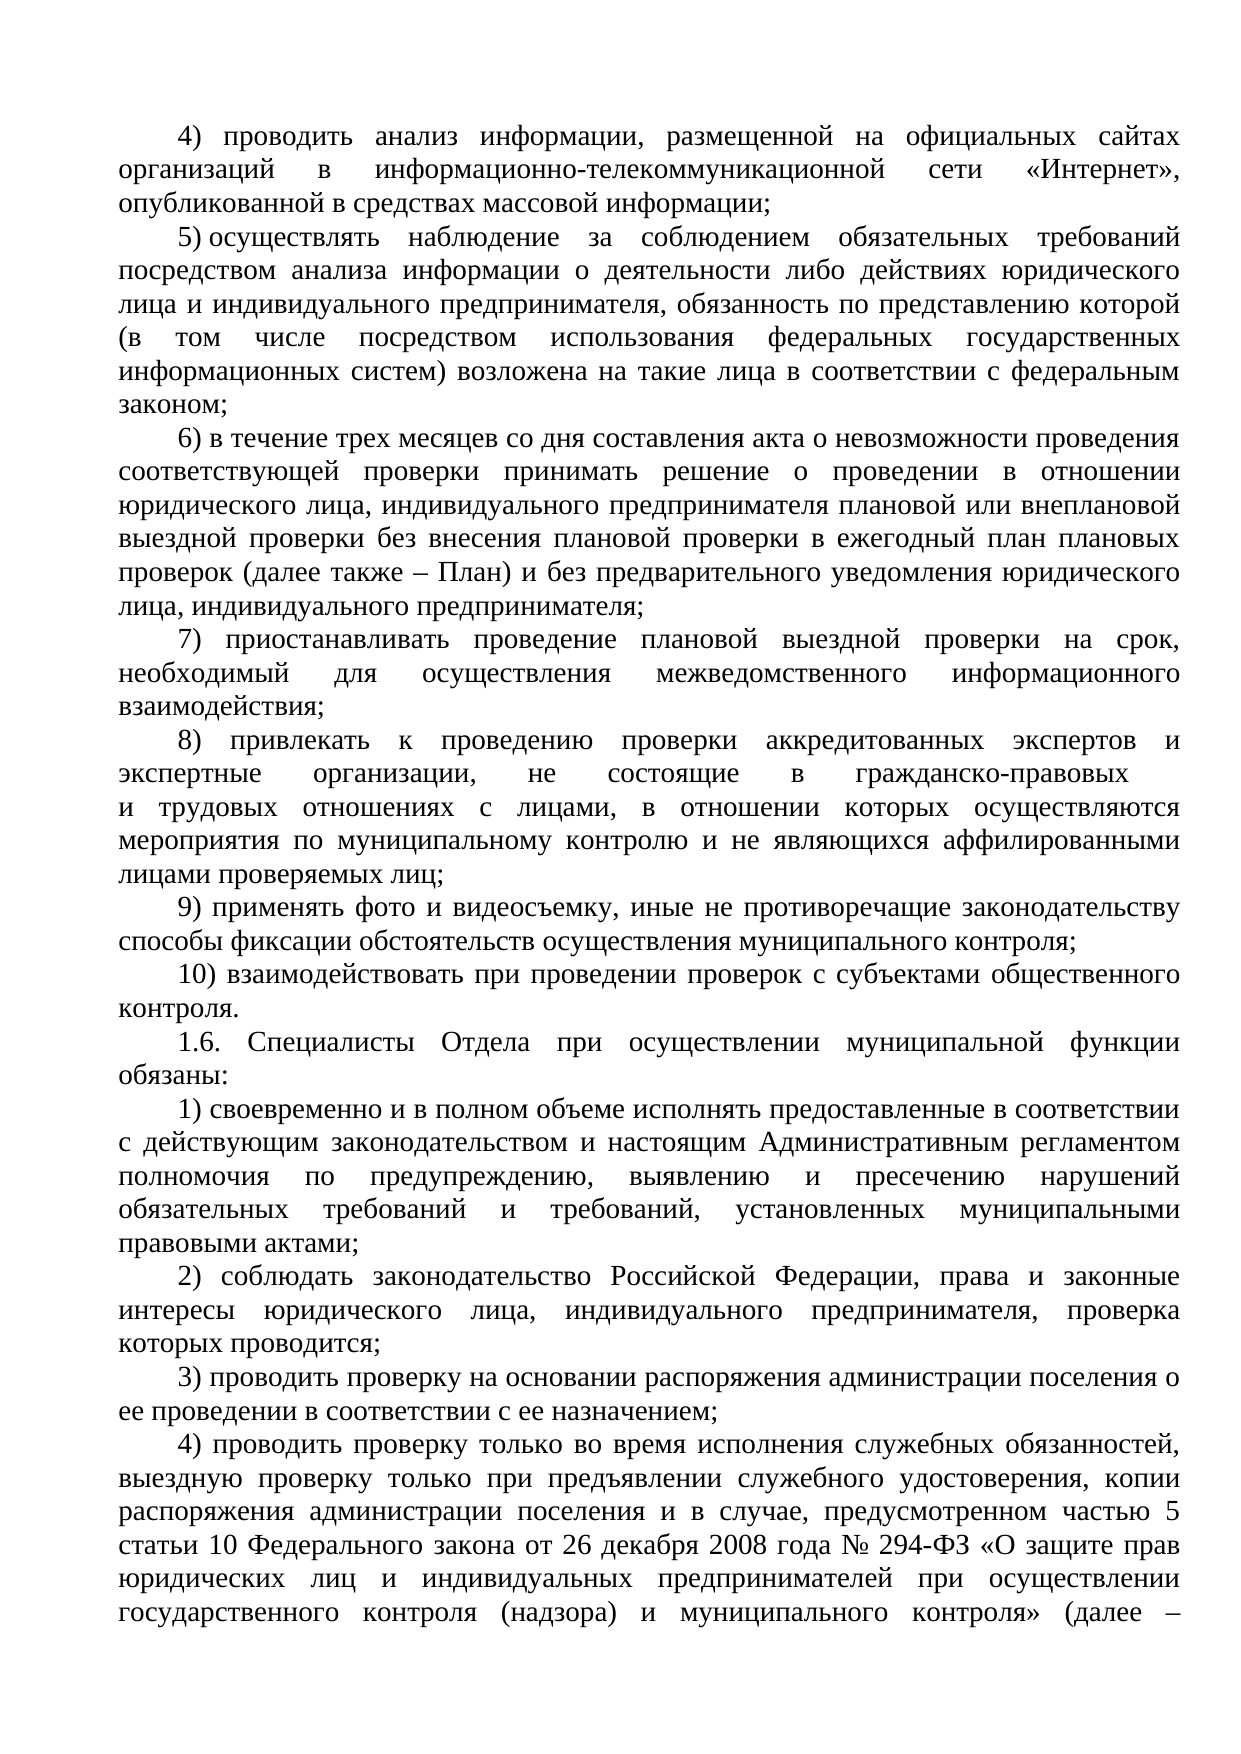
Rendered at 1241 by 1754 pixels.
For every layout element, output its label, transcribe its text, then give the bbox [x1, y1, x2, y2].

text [118, 1426, 1181, 1627]
text 2) соблюдать законодательство Российской Федерации, права и законные интересы юридического лица, индивидуального предпринимателя, проверка которых проводится; [118, 1258, 1181, 1359]
text 8) привлекать к проведению проверки аккредитованных экспертов и экспертные организации, не состоящие в гражданско-правовых и трудовых отношениях с лицами, в отношении которых осуществляются мероприятия по муниципальному контролю и не являющихся аффилированными лицами проверяемых лиц; [118, 722, 1181, 889]
text 7) приостанавливать проведение плановой выездной проверки на срок, необходимый для осуществления межведомственного информационного взаимодействия; [118, 621, 1181, 722]
text 1) своевременно и в полном объеме исполнять предоставленные в соответствии с действующим законодательством и настоящим Административным регламентом полномочия по предупреждению, выявлению и пресечению нарушений обязательных требований и требований, установленных муниципальными правовыми актами; [118, 1091, 1181, 1258]
text 3) проводить проверку на основании распоряжения администрации поселения о ее проведении в соответствии с ее назначением; [118, 1359, 1181, 1426]
text 1.6. Специалисты Отдела при осуществлении муниципальной функции обязаны: [118, 1024, 1181, 1091]
text 4) проводить анализ информации, размещенной на официальных сайтах организаций в информационно-телекоммуникационной сети «Интернет», опубликованной в средствах массовой информации; [118, 118, 1181, 219]
text 5) осуществлять наблюдение за соблюдением обязательных требований посредством анализа информации о деятельности либо действиях юридического лица и индивидуального предпринимателя, обязанность по представлению которой (в том числе посредством использования федеральных государственных информационных систем) возложена на такие лица в соответствии с федеральным законом; [118, 219, 1181, 420]
text 10) взаимодействовать при проведении проверок с субъектами общественного контроля. [118, 957, 1181, 1024]
text 6) в течение трех месяцев со дня составления акта о невозможности проведения соответствующей проверки принимать решение о проведении в отношении юридического лица, индивидуального предпринимателя плановой или внеплановой выездной проверки без внесения плановой проверки в ежегодный план плановых проверок (далее также – План) и без предварительного уведомления юридического лица, индивидуального предпринимателя; [118, 420, 1181, 621]
text 9) применять фото и видеосъемку, иные не противоречащие законодательству способы фиксации обстоятельств осуществления муниципального контроля; [118, 889, 1181, 957]
